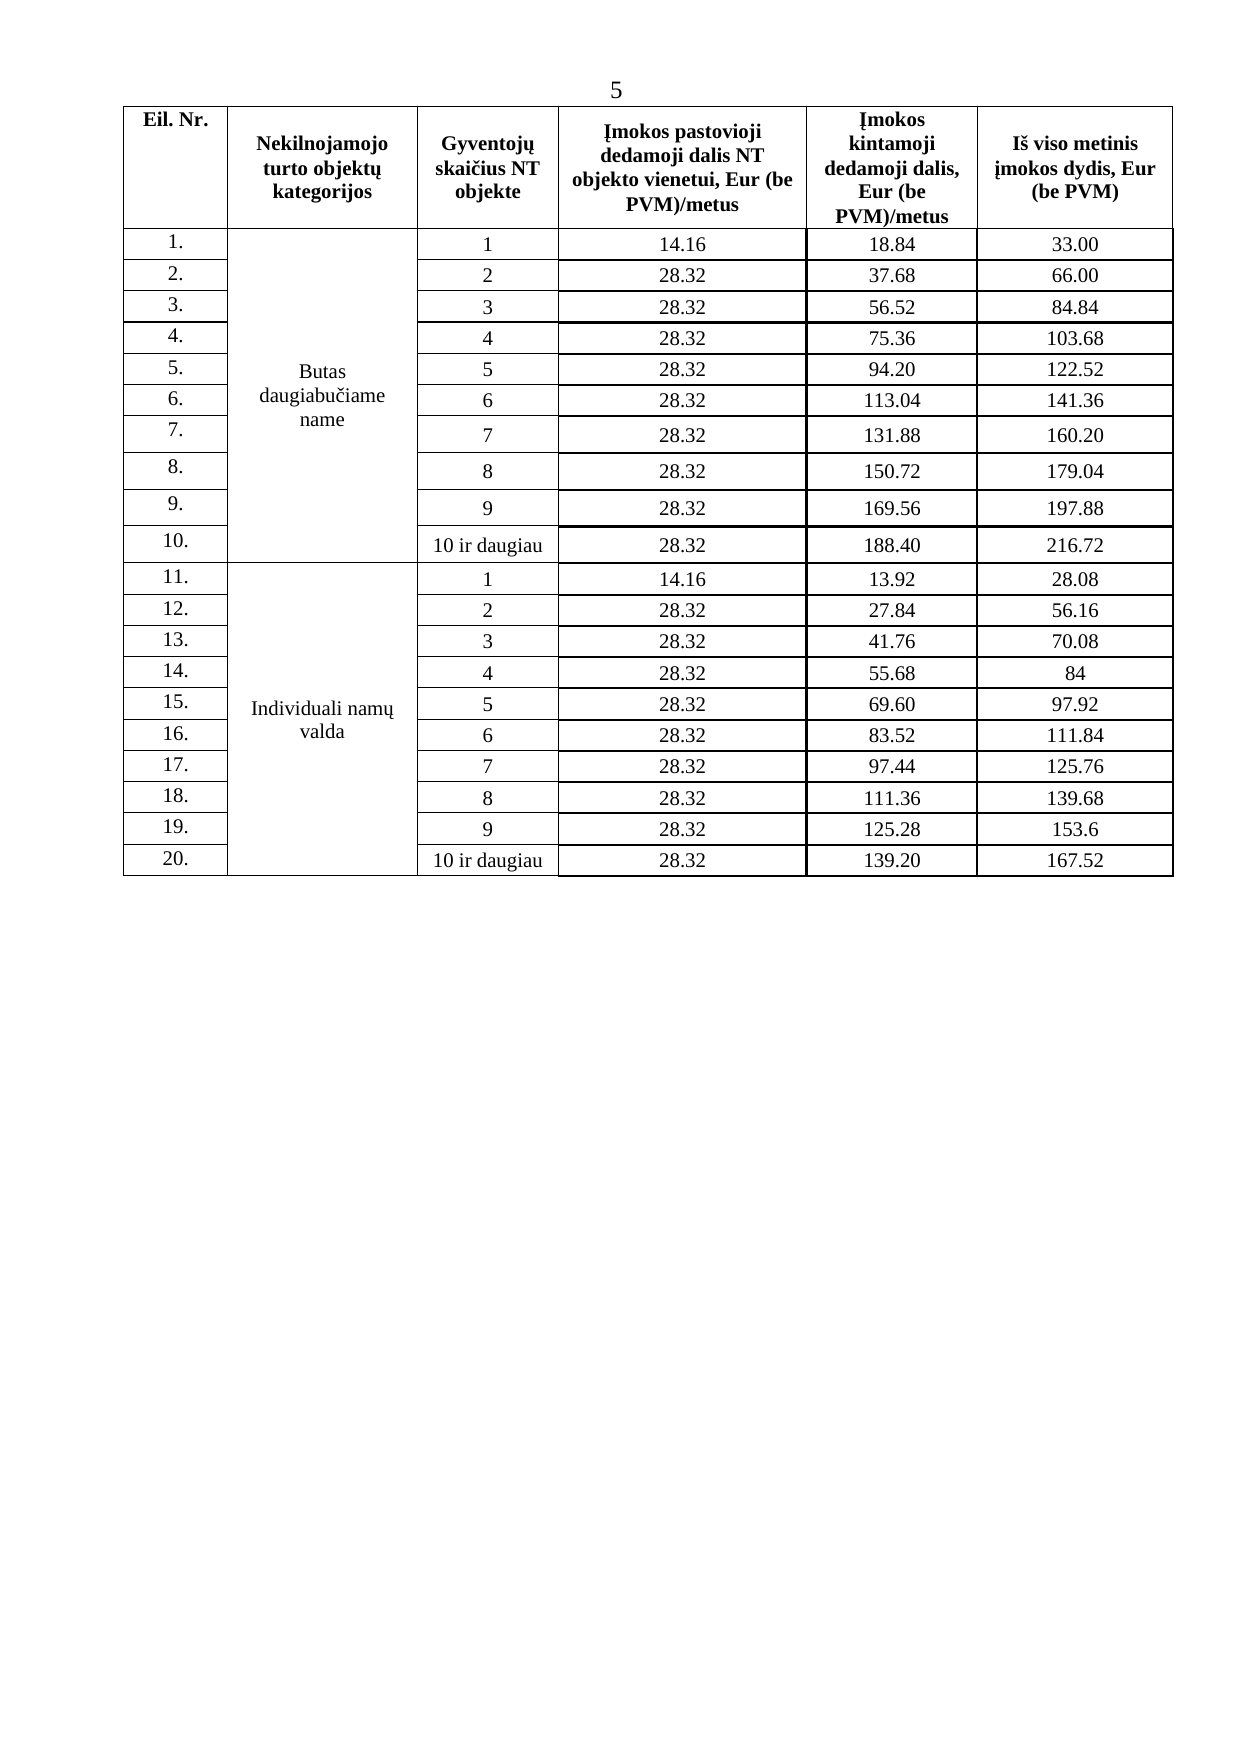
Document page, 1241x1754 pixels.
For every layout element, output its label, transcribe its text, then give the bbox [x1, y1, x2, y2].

table_cell 1 [418, 563, 558, 593]
table_cell 28.32 [559, 627, 805, 656]
table_cell 70.08 [978, 627, 1172, 656]
table_cell 5 [418, 354, 558, 384]
table_cell 33.00 [978, 229, 1172, 259]
table_cell 9 [418, 813, 558, 843]
table_cell 6 [418, 385, 558, 415]
table_cell 56.16 [978, 596, 1172, 625]
table_cell 188.40 [808, 528, 976, 562]
table_cell 14.16 [559, 564, 805, 593]
table_cell Gyventojų skaičius NT objekte [418, 107, 558, 228]
table_cell 28.32 [559, 324, 805, 353]
table_cell 28.32 [559, 454, 805, 489]
table_cell 83.52 [808, 721, 976, 750]
table_cell 2 [418, 595, 558, 625]
table_cell 4 [418, 323, 558, 353]
table_cell 16. [124, 720, 227, 750]
table_cell 3 [418, 626, 558, 656]
table_cell 3 [418, 291, 558, 321]
table_cell 150.72 [808, 454, 976, 489]
table_cell 179.04 [978, 454, 1172, 489]
table_cell 139.20 [808, 846, 976, 875]
table_cell 19. [124, 813, 227, 843]
table_cell 12. [124, 595, 227, 625]
table_cell 28.32 [559, 355, 805, 384]
table_cell 2 [418, 260, 558, 290]
table_cell 28.32 [559, 689, 805, 718]
table_cell 131.88 [808, 417, 976, 452]
table_cell 18.84 [808, 229, 976, 259]
table_cell 7. [124, 416, 227, 452]
table_cell 28.32 [559, 528, 805, 562]
table_cell 28.32 [559, 783, 805, 812]
table_cell 139.68 [978, 783, 1172, 812]
table_cell 10 ir daugiau [418, 845, 558, 875]
table_cell 3. [124, 291, 227, 321]
table_cell Eil. Nr. [124, 107, 227, 228]
table_cell 75.36 [808, 324, 976, 353]
table_cell 122.52 [978, 355, 1172, 384]
table_cell 125.76 [978, 752, 1172, 781]
table_cell 28.32 [559, 846, 805, 875]
table_cell 14.16 [559, 229, 805, 259]
table_cell 97.44 [808, 752, 976, 781]
table_cell 1 [418, 229, 558, 259]
table_cell 11. [124, 563, 227, 593]
table_cell 125.28 [808, 814, 976, 843]
table_cell 111.36 [808, 783, 976, 812]
table_cell 18. [124, 782, 227, 812]
table_cell Butas daugiabučiame name [228, 229, 417, 562]
table_cell 28.32 [559, 596, 805, 625]
table_cell 8 [418, 453, 558, 489]
table_cell 1. [124, 229, 227, 259]
table_cell 167.52 [978, 846, 1172, 875]
table_cell 10. [124, 526, 227, 562]
table_cell 8. [124, 453, 227, 489]
table_cell 169.56 [808, 491, 976, 525]
table_cell 28.32 [559, 261, 805, 290]
table_cell 4 [418, 657, 558, 687]
table_cell 28.32 [559, 721, 805, 750]
table_cell 4. [124, 323, 227, 353]
table_cell Įmokos pastovioji dedamoji dalis NT objekto vienetui, Eur (be PVM)/metus [559, 107, 806, 228]
table_cell 13.92 [808, 564, 976, 593]
table_cell 28.32 [559, 814, 805, 843]
table_cell 9. [124, 490, 227, 525]
table_cell 2. [124, 260, 227, 290]
table_cell 37.68 [808, 261, 976, 290]
table_cell 111.84 [978, 721, 1172, 750]
table_cell 15. [124, 688, 227, 718]
table_cell 141.36 [978, 386, 1172, 415]
table_cell 17. [124, 751, 227, 781]
table_cell 84.84 [978, 292, 1172, 321]
table_cell 216.72 [978, 528, 1172, 562]
table_cell 28.32 [559, 417, 805, 452]
table_cell 9 [418, 490, 558, 525]
table_cell 14. [124, 657, 227, 687]
table_cell 197.88 [978, 491, 1172, 525]
table_cell 10 ir daugiau [418, 526, 558, 562]
table_cell 6. [124, 385, 227, 415]
table_cell 41.76 [808, 627, 976, 656]
table_cell 5 [418, 688, 558, 718]
table_cell 153.6 [978, 814, 1172, 843]
table_cell Individuali namų valda [228, 563, 417, 875]
table_cell 5. [124, 354, 227, 384]
table_cell 55.68 [808, 658, 976, 687]
table_cell 56.52 [808, 292, 976, 321]
table_cell Įmokos kintamoji dedamoji dalis, Eur (be PVM)/metus [807, 107, 977, 228]
table_cell 28.32 [559, 752, 805, 781]
table_cell 113.04 [808, 386, 976, 415]
table_cell 28.32 [559, 292, 805, 321]
table_cell 28.32 [559, 658, 805, 687]
table_cell 7 [418, 416, 558, 452]
table_cell 8 [418, 782, 558, 812]
table_cell 7 [418, 751, 558, 781]
table_cell 160.20 [978, 417, 1172, 452]
table_cell 28.32 [559, 491, 805, 525]
table_cell 69.60 [808, 689, 976, 718]
table_cell Iš viso metinis įmokos dydis, Eur (be PVM) [978, 107, 1172, 228]
table_cell 28.08 [978, 564, 1172, 593]
table_cell 27.84 [808, 596, 976, 625]
table_cell Nekilnojamojo turto objektų kategorijos [228, 107, 417, 228]
table_cell 13. [124, 626, 227, 656]
table_cell 6 [418, 720, 558, 750]
table_cell 28.32 [559, 386, 805, 415]
table_cell 103.68 [978, 324, 1172, 353]
table_cell 20. [124, 845, 227, 875]
table_cell 66.00 [978, 261, 1172, 290]
table_cell 84 [978, 658, 1172, 687]
table_cell 94.20 [808, 355, 976, 384]
table_cell 97.92 [978, 689, 1172, 718]
